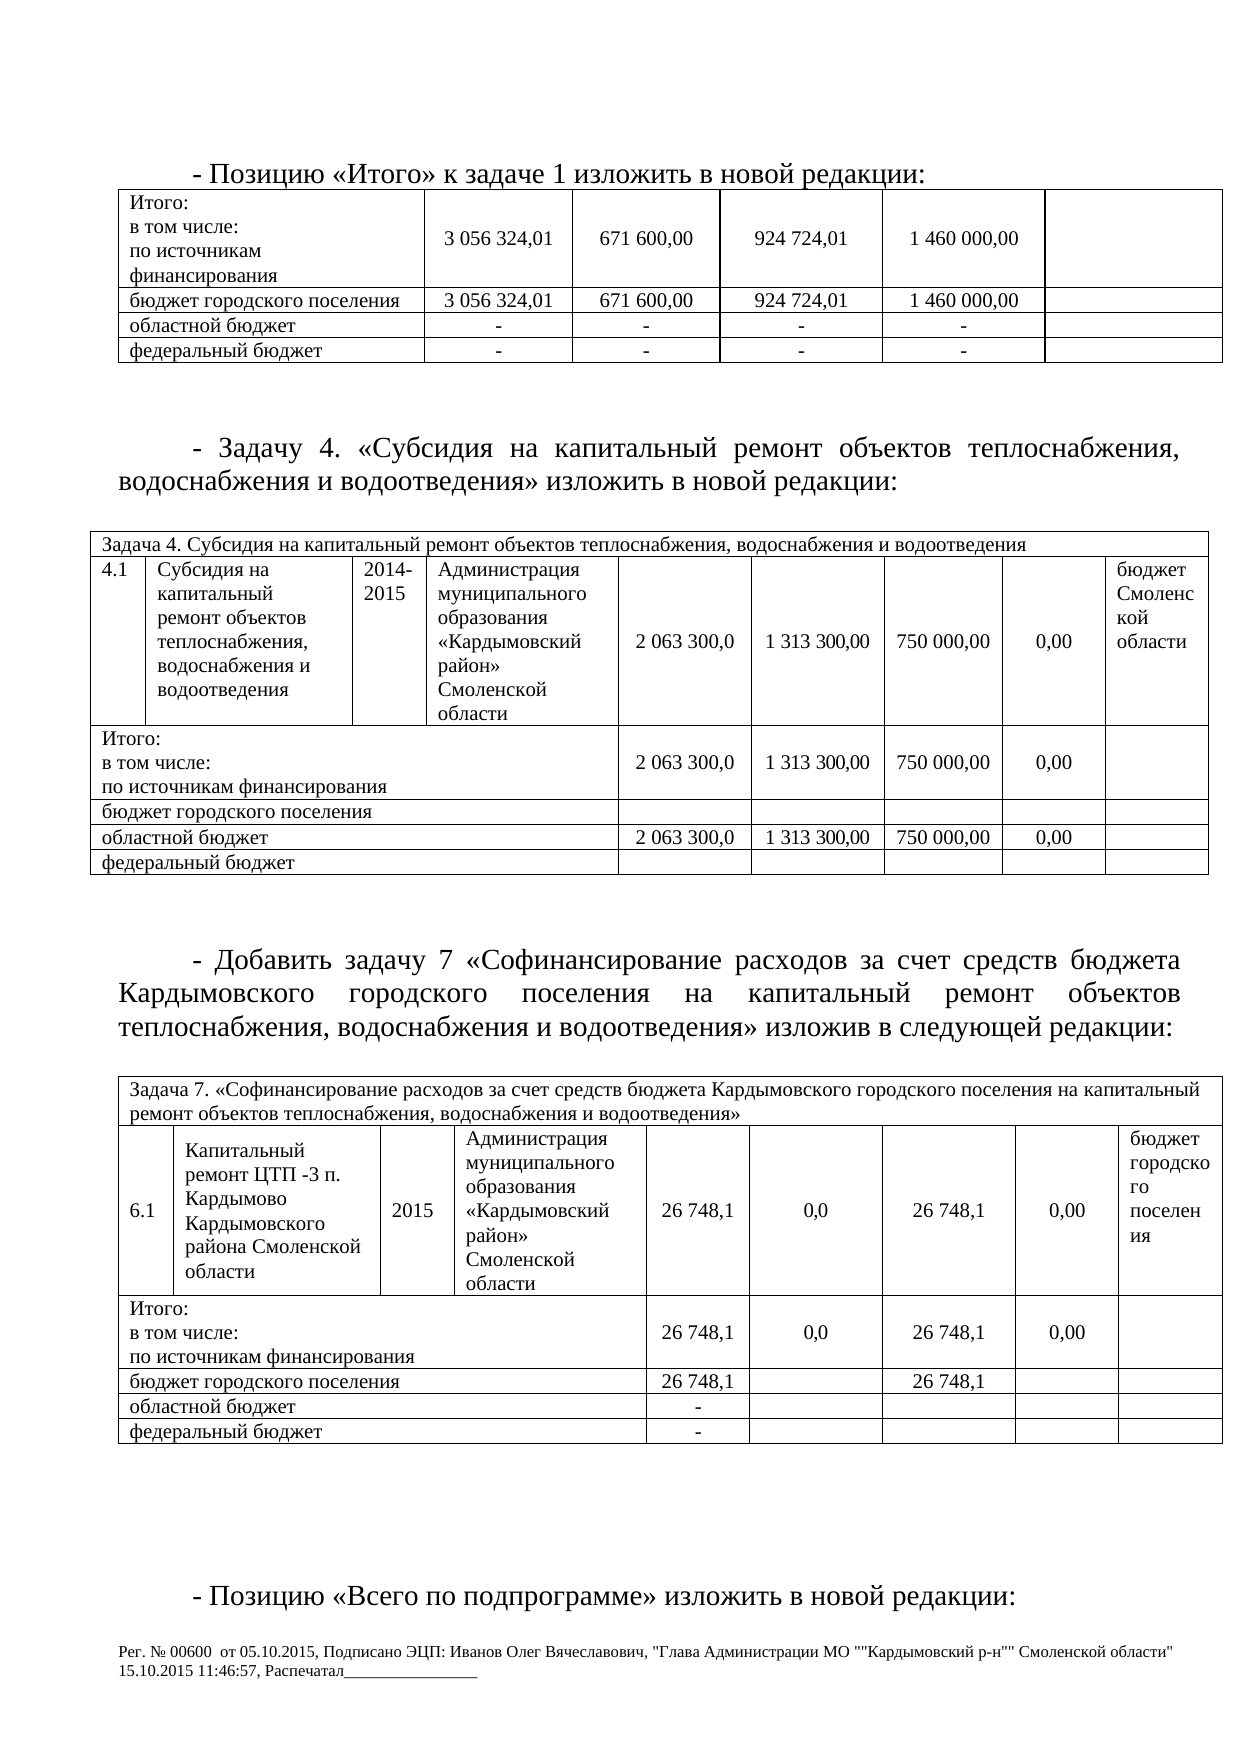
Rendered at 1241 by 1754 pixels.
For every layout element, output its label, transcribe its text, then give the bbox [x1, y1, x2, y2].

table_cell [1119, 1296, 1222, 1368]
table_cell - [425, 338, 572, 362]
table_cell [752, 800, 884, 823]
table_cell [1119, 1419, 1222, 1443]
table_cell [619, 800, 751, 823]
table_cell 0,00 [1003, 825, 1105, 849]
text - Задачу 4. «Субсидия на капитальный ремонт объектов теплоснабжения, водоснабжения и водоотведения» изложить в новой редакции: [118, 430, 1181, 497]
table_cell [883, 1419, 1015, 1443]
table_cell [1106, 726, 1208, 798]
table_cell 6.1 [119, 1126, 173, 1295]
table_cell 26 748,1 [883, 1296, 1015, 1368]
table_cell 4.1 [91, 557, 145, 725]
table_cell Субсидия на капитальный ремонт объектов теплоснабжения, водоснабжения и водоотведения [146, 557, 352, 725]
table_cell 2015 [381, 1126, 454, 1295]
table_cell [1119, 1369, 1222, 1393]
table_cell 0,00 [1003, 726, 1105, 798]
table_cell - [573, 313, 719, 337]
table_cell [1106, 825, 1208, 849]
table_cell - [883, 338, 1044, 362]
table_header Задача 4. Субсидия на капитальный ремонт объектов теплоснабжения, водоснабжения и водоотведения [91, 532, 1208, 556]
table_header Задача 7. «Софинансирование расходов за счет средств бюджета Кардымовского городского поселения на капитальный ремонт объектов теплоснабжения, водоснабжения и водоотведения» [119, 1077, 1222, 1125]
table_cell 1 460 000,00 [883, 288, 1044, 312]
table_cell 0,0 [750, 1126, 882, 1295]
table_cell - [883, 313, 1044, 337]
table_cell 0,00 [1016, 1296, 1118, 1368]
table_cell 2014-2015 [353, 557, 426, 725]
table_cell - [721, 338, 882, 362]
table_cell [750, 1419, 882, 1443]
table_cell Итого: в том числе: по источникам финансирования [91, 726, 618, 798]
table_cell [752, 850, 884, 874]
table_cell 924 724,01 [721, 288, 882, 312]
table_cell [1016, 1419, 1118, 1443]
table_cell 0,00 [1016, 1126, 1118, 1295]
table_cell бюджет Смоленской области [1106, 557, 1208, 725]
table_cell 3 056 324,01 [425, 288, 572, 312]
table_cell Администрация муниципального образования «Кардымовский район» Смоленской области [455, 1126, 646, 1295]
table_cell областной бюджет [119, 313, 424, 337]
table_cell - [647, 1394, 749, 1418]
table_cell [1003, 850, 1105, 874]
table_cell федеральный бюджет [119, 1419, 646, 1443]
table_cell - [721, 313, 882, 337]
table_cell 1 313 300,00 [752, 726, 884, 798]
table_cell 2 063 300,0 [619, 557, 751, 725]
table_cell 26 748,1 [883, 1126, 1015, 1295]
table_cell бюджет городского поселения [1119, 1126, 1222, 1295]
table_cell 671 600,00 [573, 288, 719, 312]
table_cell [885, 800, 1002, 823]
table_cell [1119, 1394, 1222, 1418]
table_cell [750, 1369, 882, 1393]
table_cell бюджет городского поселения [119, 1369, 646, 1393]
table_cell [1016, 1369, 1118, 1393]
table_header Итого: в том числе: по источникам финансирования [119, 190, 424, 287]
table_cell [619, 850, 751, 874]
table_cell [1046, 288, 1222, 312]
table_cell 2 063 300,0 [619, 726, 751, 798]
table_cell [1106, 800, 1208, 823]
table_cell [750, 1394, 882, 1418]
table_cell федеральный бюджет [119, 338, 424, 362]
table_cell 0,0 [750, 1296, 882, 1368]
table_header [1046, 190, 1222, 287]
table_cell - [425, 313, 572, 337]
table_cell бюджет городского поселения [119, 288, 424, 312]
table_cell 1 313 300,00 [752, 557, 884, 725]
table_header 671 600,00 [573, 190, 719, 287]
table_cell 0,00 [1003, 557, 1105, 725]
table_cell [1106, 850, 1208, 874]
table_cell [885, 850, 1002, 874]
table_cell областной бюджет [119, 1394, 646, 1418]
table_cell 26 748,1 [883, 1369, 1015, 1393]
table_cell [1016, 1394, 1118, 1418]
table_cell 26 748,1 [647, 1296, 749, 1368]
table_cell Капитальный ремонт ЦТП -3 п. Кардымово Кардымовского района Смоленской области [174, 1126, 380, 1295]
table_cell [1046, 313, 1222, 337]
table_cell [1003, 800, 1105, 823]
table_cell 2 063 300,0 [619, 825, 751, 849]
table_cell 26 748,1 [647, 1126, 749, 1295]
table_cell - [573, 338, 719, 362]
table_header 1 460 000,00 [883, 190, 1044, 287]
table_cell Администрация муниципального образования «Кардымовский район» Смоленской области [427, 557, 618, 725]
table_cell 750 000,00 [885, 557, 1002, 725]
table_cell 750 000,00 [885, 825, 1002, 849]
table_cell 26 748,1 [647, 1369, 749, 1393]
table_cell - [647, 1419, 749, 1443]
text - Позицию «Итого» к задаче 1 изложить в новой редакции: [118, 156, 1181, 189]
table_cell 750 000,00 [885, 726, 1002, 798]
text - Позицию «Всего по подпрограмме» изложить в новой редакции: [118, 1578, 1181, 1612]
table_cell бюджет городского поселения [91, 800, 618, 823]
table_header 3 056 324,01 [425, 190, 572, 287]
table_cell 1 313 300,00 [752, 825, 884, 849]
table_cell [1046, 338, 1222, 362]
table_header 924 724,01 [721, 190, 882, 287]
table_cell федеральный бюджет [91, 850, 618, 874]
table_cell [883, 1394, 1015, 1418]
text - Добавить задачу 7 «Софинансирование расходов за счет средств бюджета Кардымовского городского поселения на капитальный ремонт объектов теплоснабжения, водоснабжения и водоотведения» изложив в следующей редакции: [118, 942, 1181, 1042]
table_cell Итого: в том числе: по источникам финансирования [119, 1296, 646, 1368]
table_cell областной бюджет [91, 825, 618, 849]
